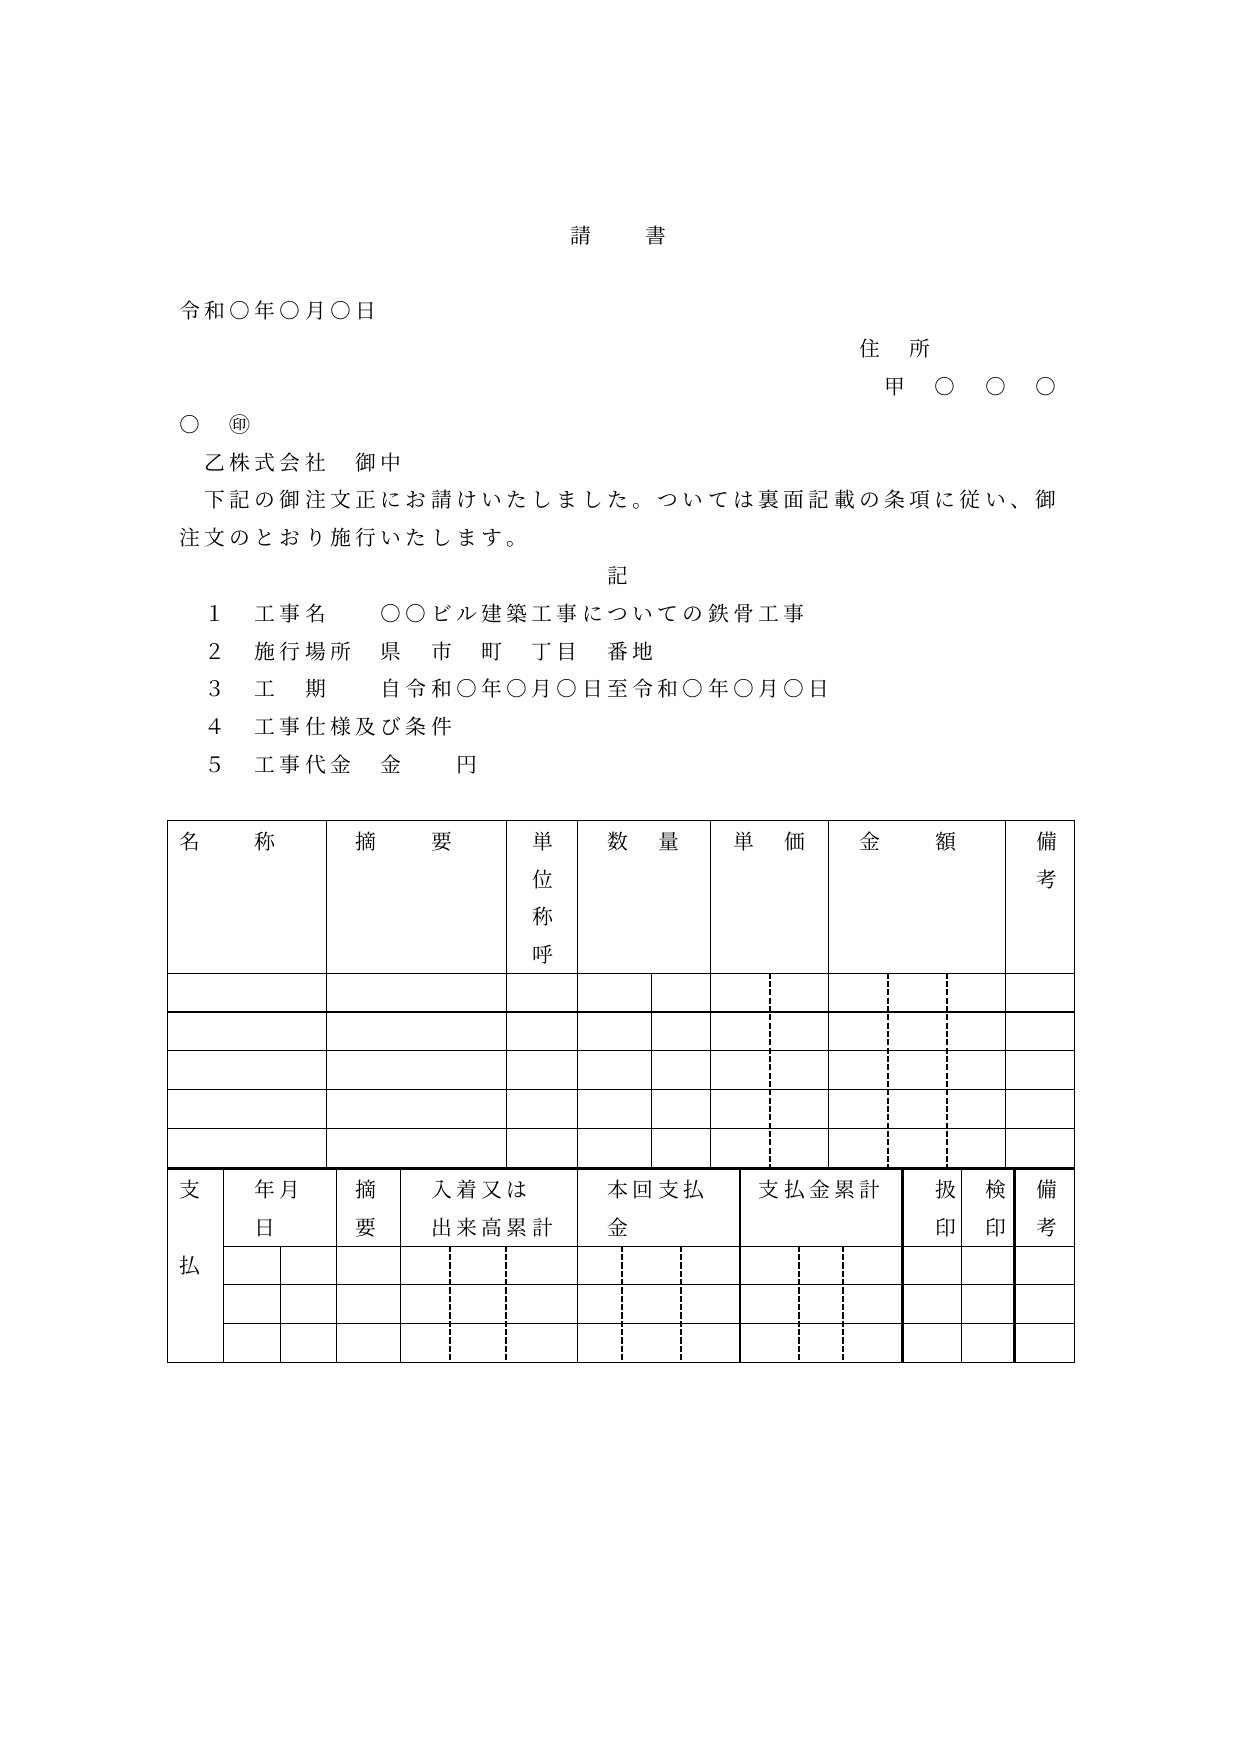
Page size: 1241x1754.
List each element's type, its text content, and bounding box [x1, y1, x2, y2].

table_cell [962, 1324, 1013, 1362]
table_cell [327, 1090, 506, 1128]
table_cell [652, 1090, 710, 1128]
table_cell [770, 1129, 828, 1167]
text １ 工事名 ○○ビル建築工事についての鉄骨工事 [179, 593, 1061, 631]
table_cell [168, 1051, 326, 1089]
table_cell [741, 1324, 799, 1362]
table_cell [168, 1013, 326, 1050]
table_cell [947, 974, 1005, 1011]
table_cell [829, 1013, 888, 1050]
table_cell [888, 974, 947, 1011]
table_cell [578, 974, 651, 1011]
table_cell [904, 1247, 961, 1284]
table_cell [281, 1324, 336, 1362]
table_cell [829, 974, 888, 1011]
table_cell [1006, 1051, 1074, 1089]
table_cell [281, 1247, 336, 1284]
text 記 [179, 556, 1061, 593]
table_cell [327, 1051, 506, 1089]
table_cell 摘要 [337, 1170, 400, 1246]
table_cell 支払金累計 [741, 1170, 901, 1246]
table_cell [1006, 1013, 1074, 1050]
table_cell [622, 1324, 681, 1362]
text 令和○年○月○日 [179, 291, 1061, 329]
table_cell 入着又は 出来高累計 [401, 1170, 577, 1246]
table_cell [1006, 1129, 1074, 1167]
table_cell [168, 974, 326, 1011]
table_cell [652, 1013, 710, 1050]
table_cell [1016, 1247, 1074, 1284]
table_cell [1006, 974, 1074, 1011]
table_cell [904, 1285, 961, 1323]
table_cell [947, 1129, 1005, 1167]
table_cell [681, 1285, 739, 1323]
table_cell [401, 1247, 450, 1284]
table_cell [578, 1051, 651, 1089]
table_cell [1006, 1090, 1074, 1128]
table_cell [947, 1090, 1005, 1128]
table_cell [711, 1051, 769, 1089]
table_cell [843, 1324, 901, 1362]
table_cell [401, 1285, 450, 1323]
table_cell [962, 1285, 1013, 1323]
table_cell [843, 1247, 901, 1284]
table_cell [829, 1090, 888, 1128]
table_cell [281, 1285, 336, 1323]
table_cell [450, 1324, 506, 1362]
table_header 単位 称呼 [507, 821, 577, 972]
table_header 単 価 [711, 821, 828, 972]
table_cell [507, 1090, 577, 1128]
table_header 備 考 [1006, 821, 1074, 972]
table_header 金 額 [829, 821, 1005, 972]
table_cell [224, 1324, 280, 1362]
table_cell [888, 1051, 947, 1089]
table_cell [652, 974, 710, 1011]
table_cell [168, 1090, 326, 1128]
table_cell [578, 1129, 651, 1167]
table_cell [506, 1247, 577, 1284]
table_cell [506, 1285, 577, 1323]
text 乙株式会社 御中 [179, 442, 1061, 480]
table_cell 検印 [962, 1170, 1013, 1246]
table_cell [507, 1051, 577, 1089]
text ２ 施行場所 県 市 町 丁目 番地 [179, 631, 1061, 669]
table_header 数 量 [578, 821, 710, 972]
table_cell [578, 1324, 622, 1362]
table_cell [799, 1285, 843, 1323]
table_cell 支 払 [168, 1170, 223, 1362]
table_cell [770, 974, 828, 1011]
table_cell [711, 1013, 769, 1050]
table_cell [711, 1090, 769, 1128]
table_cell [578, 1285, 622, 1323]
table_cell [741, 1247, 799, 1284]
text ５ 工事代金 金 円 [179, 744, 1061, 782]
table_cell [578, 1090, 651, 1128]
table_cell 備考 [1016, 1170, 1074, 1246]
table_cell [947, 1051, 1005, 1089]
text 請 書 [179, 215, 1061, 253]
table_cell [681, 1324, 739, 1362]
table_cell [888, 1090, 947, 1128]
table_cell [843, 1285, 901, 1323]
table_cell [799, 1324, 843, 1362]
table_cell [770, 1013, 828, 1050]
table_cell [578, 1013, 651, 1050]
table_cell [799, 1247, 843, 1284]
table_cell [507, 1013, 577, 1050]
text 下記の御注文正にお請けいたしました。ついては裏面記載の条項に従い、御注文のとおり施行いたします。 [179, 480, 1061, 556]
table_cell [168, 1129, 326, 1167]
table_cell [888, 1129, 947, 1167]
table_cell [1016, 1324, 1074, 1362]
table_header 名 称 [168, 821, 326, 972]
table_cell [578, 1247, 622, 1284]
table_cell [681, 1247, 739, 1284]
text ４ 工事仕様及び条件 [179, 707, 1061, 744]
table_cell [337, 1285, 400, 1323]
table_cell [829, 1051, 888, 1089]
text 甲 ○ ○ ○ ○ ㊞ [179, 366, 1061, 442]
table_cell [327, 974, 506, 1011]
table_cell [506, 1324, 577, 1362]
table_cell [711, 974, 769, 1011]
table_cell [507, 974, 577, 1011]
table_cell [622, 1285, 681, 1323]
table_cell 本回支払金 [578, 1170, 739, 1246]
table_cell [224, 1285, 280, 1323]
table_cell [888, 1013, 947, 1050]
table_cell 年月日 [224, 1170, 336, 1246]
text ３ 工 期 自令和○年○月○日至令和○年○月○日 [179, 669, 1061, 707]
table_cell [337, 1247, 400, 1284]
table_cell 扱印 [904, 1170, 961, 1246]
table_cell [741, 1285, 799, 1323]
table_cell [327, 1129, 506, 1167]
table_cell [224, 1247, 280, 1284]
table_cell [337, 1324, 400, 1362]
table_cell [829, 1129, 888, 1167]
table_cell [1016, 1285, 1074, 1323]
table_cell [450, 1285, 506, 1323]
table_cell [652, 1051, 710, 1089]
table_cell [711, 1129, 769, 1167]
table_cell [622, 1247, 681, 1284]
table_cell [450, 1247, 506, 1284]
table_header 摘 要 [327, 821, 506, 972]
table_cell [770, 1090, 828, 1128]
table_cell [904, 1324, 961, 1362]
table_cell [770, 1051, 828, 1089]
table_cell [652, 1129, 710, 1167]
text 住 所 [179, 329, 1061, 366]
table_cell [947, 1013, 1005, 1050]
table_cell [507, 1129, 577, 1167]
table_cell [327, 1013, 506, 1050]
table_cell [962, 1247, 1013, 1284]
table_cell [401, 1324, 450, 1362]
